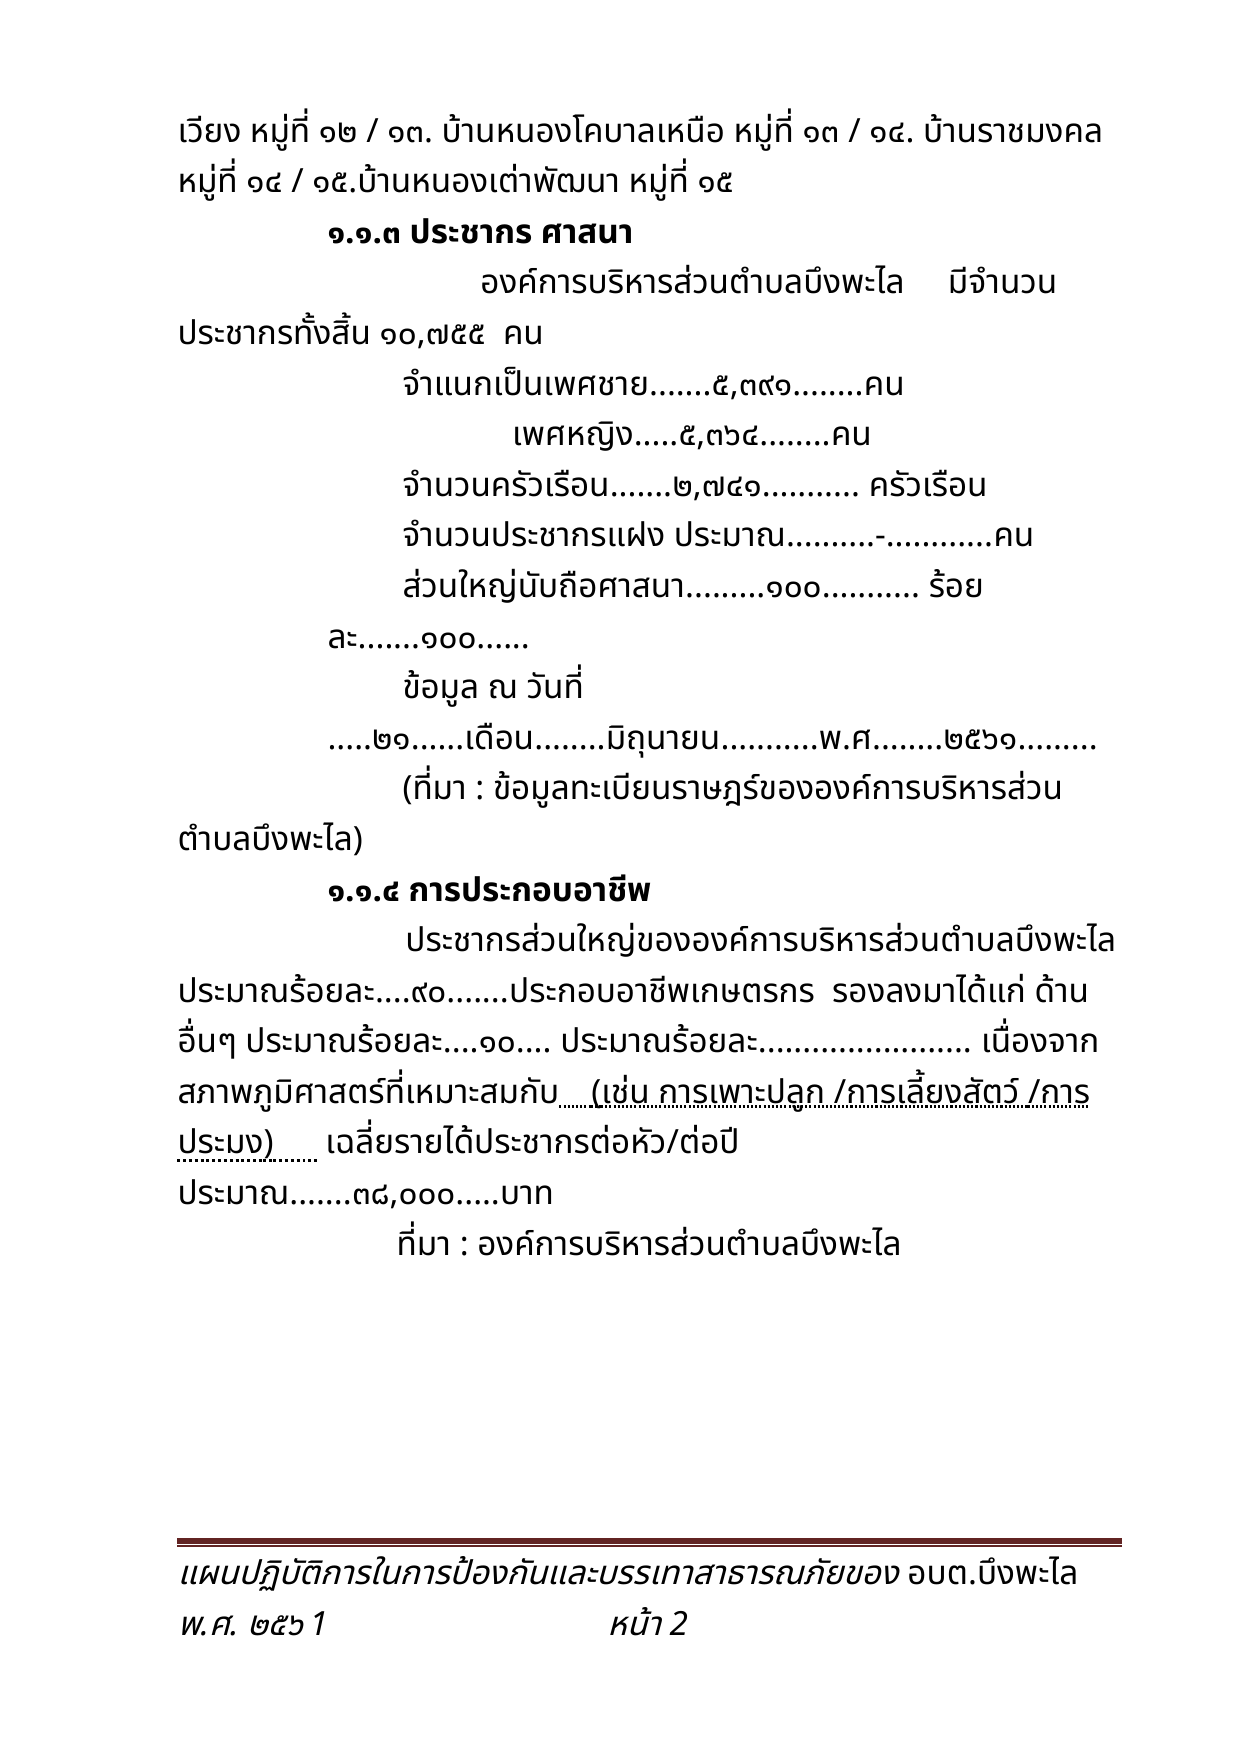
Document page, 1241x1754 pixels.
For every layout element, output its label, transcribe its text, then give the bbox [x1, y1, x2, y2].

text จำนวนครัวเรือน.......๒,๗๔๑........... ครัวเรือน [327, 461, 1122, 511]
text จำแนกเป็นเพศชาย.......๕,๓๙๑........คน [327, 359, 1122, 410]
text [177, 106, 1122, 208]
text ประชากรส่วนใหญ่ขององค์การบริหารส่วนตำบลบึงพะไล ประมาณร้อยละ....๙๐.......ประกอบอาชีพเกษตรกร รองลงมาได้แก่ ด้านอื่นๆ ประมาณร้อยละ....๑๐.... ประมาณร้อยละ........................ เนื่องจากสภาพภูมิศาสตร์ที่เหมาะสมกับ (เช่น การเพาะปลูก /การเลี้ยงสัตว์ /การประมง) เฉลี่ยรายได้ประชากรต่อหัว/ต่อปี ประมาณ.......๓๘,๐๐๐.....บาท [177, 916, 1122, 1219]
text ๑.๑.๓ ประชากร ศาสนา [252, 208, 1122, 258]
text เพศหญิง.....๕,๓๖๔........คน [477, 410, 1122, 461]
text ข้อมูล ณ วันที่ .....๒๑......เดือน........มิถุนายน...........พ.ศ........๒๕๖๑......... [327, 663, 1122, 764]
text องค์การบริหารส่วนตำบลบึงพะไล มีจำนวนประชากรทั้งสิ้น ๑๐,๗๕๕ คน [177, 258, 1122, 359]
text ส่วนใหญ่นับถือศาสนา.........๑๐๐........... ร้อยละ.......๑๐๐...... [327, 562, 1122, 663]
text ที่มา : องค์การบริหารส่วนตำบลบึงพะไล [177, 1219, 1122, 1270]
text จำนวนประชากรแฝง ประมาณ..........-............คน [327, 511, 1122, 562]
text ๑.๑.๔ การประกอบอาชีพ [252, 865, 1122, 916]
text (ที่มา : ข้อมูลทะเบียนราษฎร์ขององค์การบริหารส่วนตำบลบึงพะไล) [177, 764, 1122, 865]
